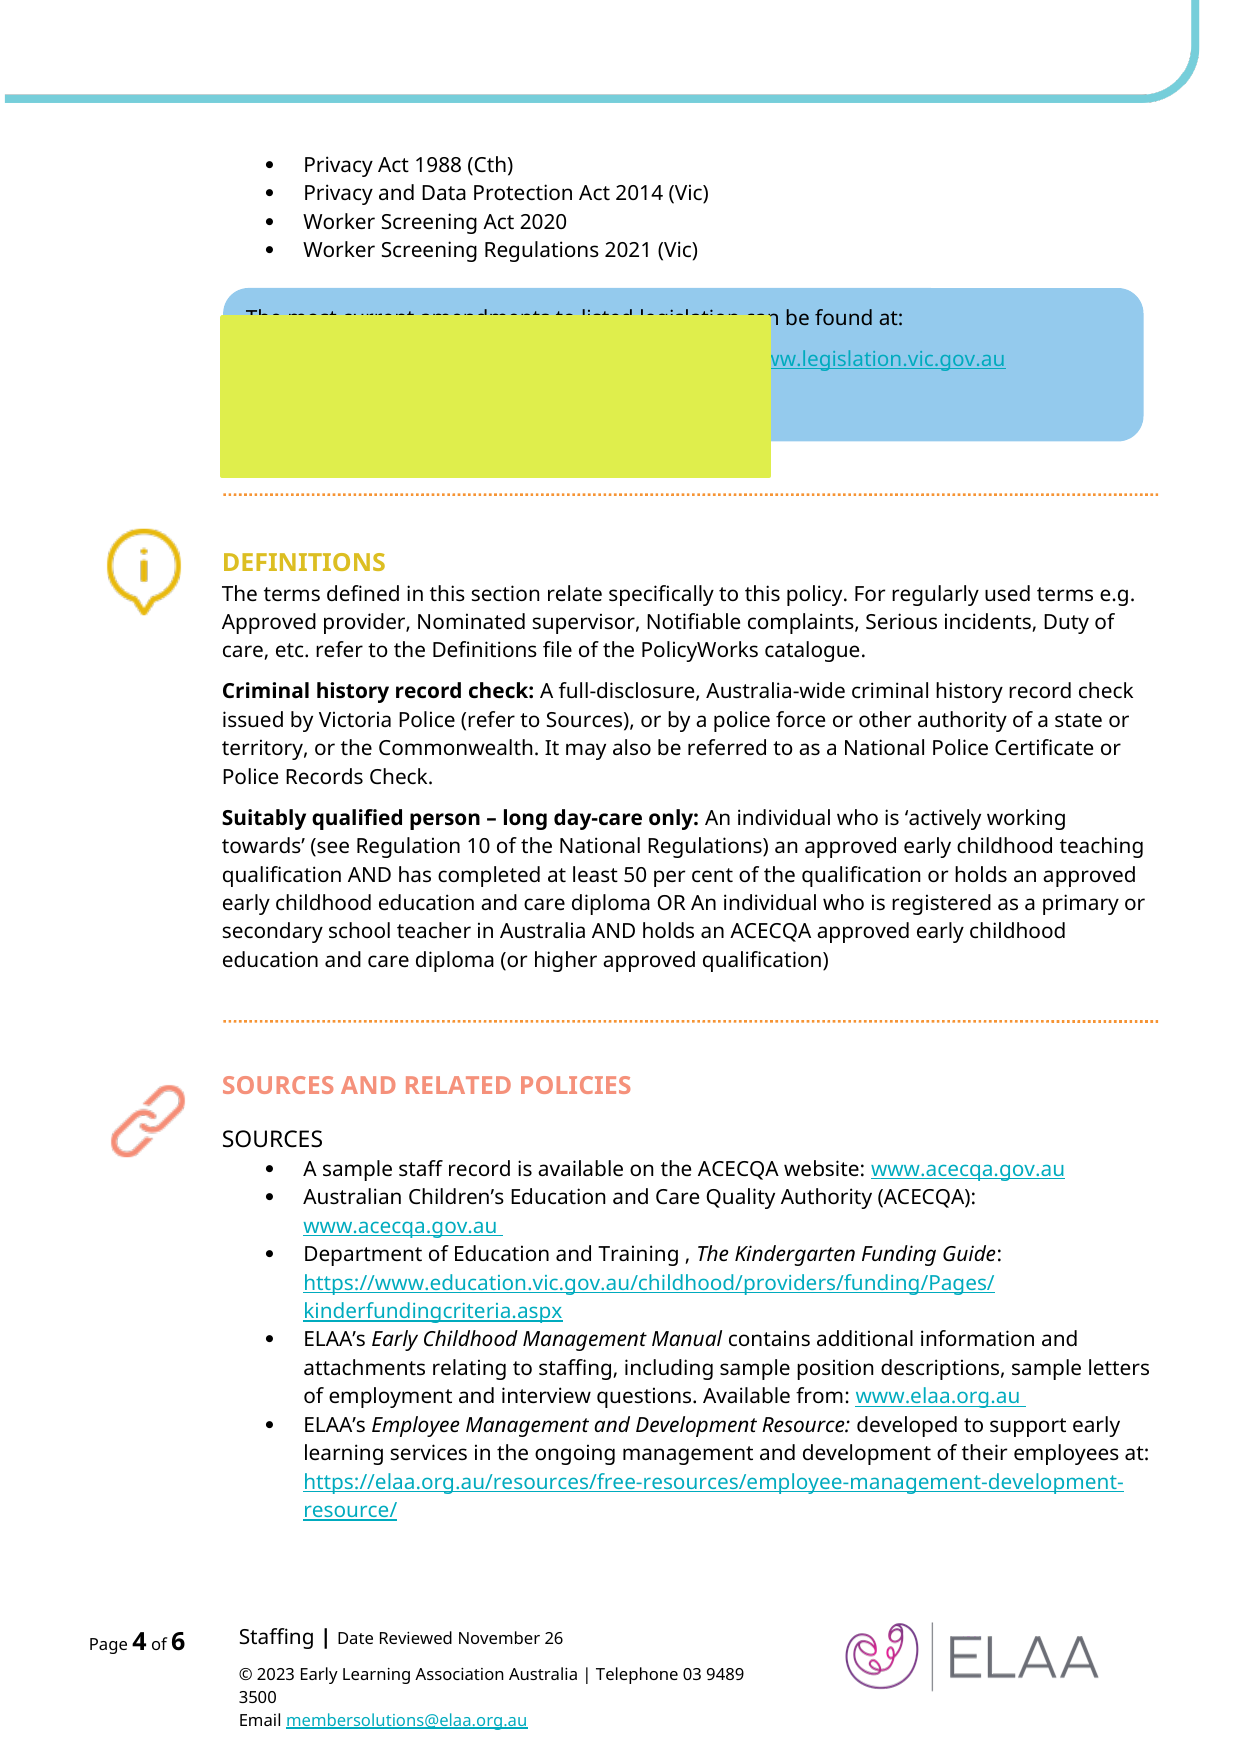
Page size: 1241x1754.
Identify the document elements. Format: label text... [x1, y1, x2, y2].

picture [841, 1621, 1102, 1709]
text Worker Screening Regulations 2021 (Vic) [266, 235, 1152, 264]
text A sample staff record is available on the ACECQA website: www.acecqa.gov.au [266, 1154, 1152, 1182]
picture [79, 1054, 216, 1190]
text Privacy Act 1988 (Cth) [266, 150, 1152, 178]
picture [4, 0, 1241, 126]
text ELAA’s Early Childhood Management Manual contains additional information and attachments relating to staffing, including sample position descriptions, sample letters of employment and interview questions. Available from: www.elaa.org.au [266, 1324, 1152, 1410]
text Criminal history record check: A full-disclosure, Australia-wide criminal history record check issued by Victoria Police (refer to Sources), or by a police force or other authority of a state or territory, or the Commonwealth. It may also be referred to as a National Police Certificate or Police Records Check. [222, 677, 1152, 790]
text Sources and Related Policies [222, 1068, 1152, 1102]
text ELAA’s Employee Management and Development Resource: developed to support early learning services in the ongoing management and development of their employees at: https://elaa.org.au/resources/free-resources/employee-management-development-resource/ [266, 1410, 1152, 1524]
text Suitably qualified person – long day-care only: An individual who is ‘actively working towards’ (see Regulation 10 of the National Regulations) an approved early childhood teaching qualification AND has completed at least 50 per cent of the qualification or holds an approved early childhood education and care diploma OR An individual who is registered as a primary or secondary school teacher in Australia AND holds an ACECQA approved early childhood education and care diploma (or higher approved qualification) [222, 803, 1152, 973]
text The terms defined in this section relate specifically to this policy. For regularly used terms e.g. Approved provider, Nominated supervisor, Notifiable complaints, Serious incidents, Duty of care, etc. refer to the Definitions file of the PolicyWorks catalogue. [222, 579, 1152, 664]
text Australian Children’s Education and Care Quality Authority (ACECQA): www.acecqa.gov.au [266, 1182, 1152, 1239]
subtitle Sources [222, 1123, 1152, 1154]
text Worker Screening Act 2020 [266, 207, 1152, 235]
text Privacy and Data Protection Act 2014 (Vic) [266, 178, 1152, 207]
picture [75, 503, 212, 640]
text Definitions [222, 545, 1152, 579]
text Department of Education and Training , The Kindergarten Funding Guide: https://www.education.vic.gov.au/childhood/providers/funding/Pages/kinderfundingcriteria.aspx [266, 1239, 1152, 1324]
